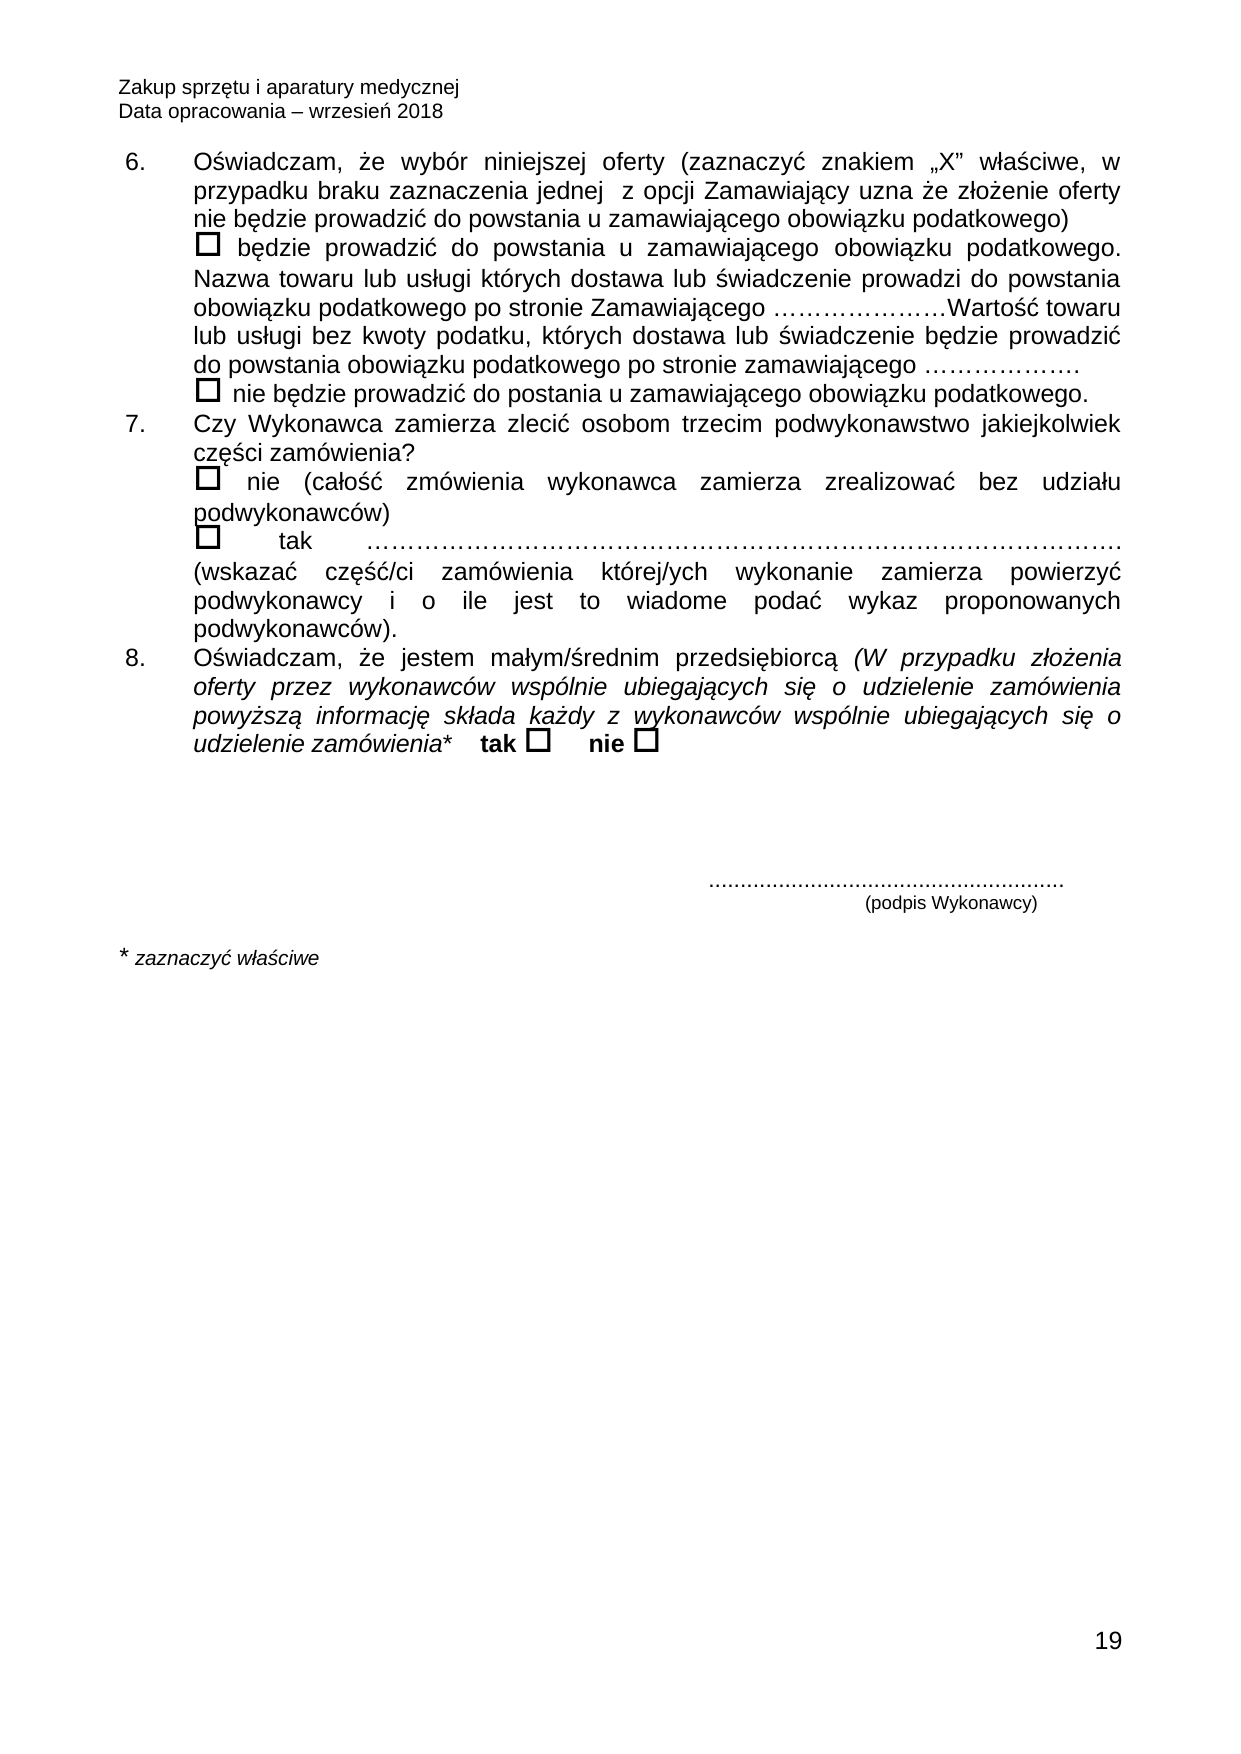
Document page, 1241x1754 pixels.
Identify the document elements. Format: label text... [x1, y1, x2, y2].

list Oświadczam, że wybór niniejszej oferty (zaznaczyć znakiem „X” właściwe, w przypadku braku zaznaczenia jednej z opcji Zamawiający uzna że złożenie oferty nie będzie prowadzić do powstania u zamawiającego obowiązku podatkowego) [118, 147, 1122, 233]
list Czy Wykonawca zamierza zlecić osobom trzecim podwykonawstwo jakiejkolwiek części zamówienia? [118, 409, 1122, 467]
text ........................................................ [634, 866, 1122, 892]
text tak ………………………………………………………………………………. (wskazać część/ci zamówienia której/ych wykonanie zamierza powierzyć podwykonawcy i o ile jest to wiadome podać wykaz proponowanych podwykonawców). [193, 526, 1122, 643]
text (podpis Wykonawcy) [156, 892, 1122, 913]
text * zaznaczyć właściwe [118, 942, 1122, 971]
text będzie prowadzić do powstania u zamawiającego obowiązku podatkowego. Nazwa towaru lub usługi których dostawa lub świadczenie prowadzi do powstania obowiązku podatkowego po stronie Zamawiającego …………………Wartość towaru lub usługi bez kwoty podatku, których dostawa lub świadczenie będzie prowadzić do powstania obowiązku podatkowego po stronie zamawiającego ………………. [193, 233, 1122, 379]
text nie (całość zmówienia wykonawca zamierza zrealizować bez udziału podwykonawców) [193, 467, 1122, 526]
text nie będzie prowadzić do postania u zamawiającego obowiązku podatkowego. [193, 379, 1122, 409]
list Oświadczam, że jestem małym/średnim przedsiębiorcą (W przypadku złożenia oferty przez wykonawców wspólnie ubiegających się o udzielenie zamówienia powyższą informację składa każdy z wykonawców wspólnie ubiegających się o udzielenie zamówienia* tak nie [118, 643, 1122, 760]
